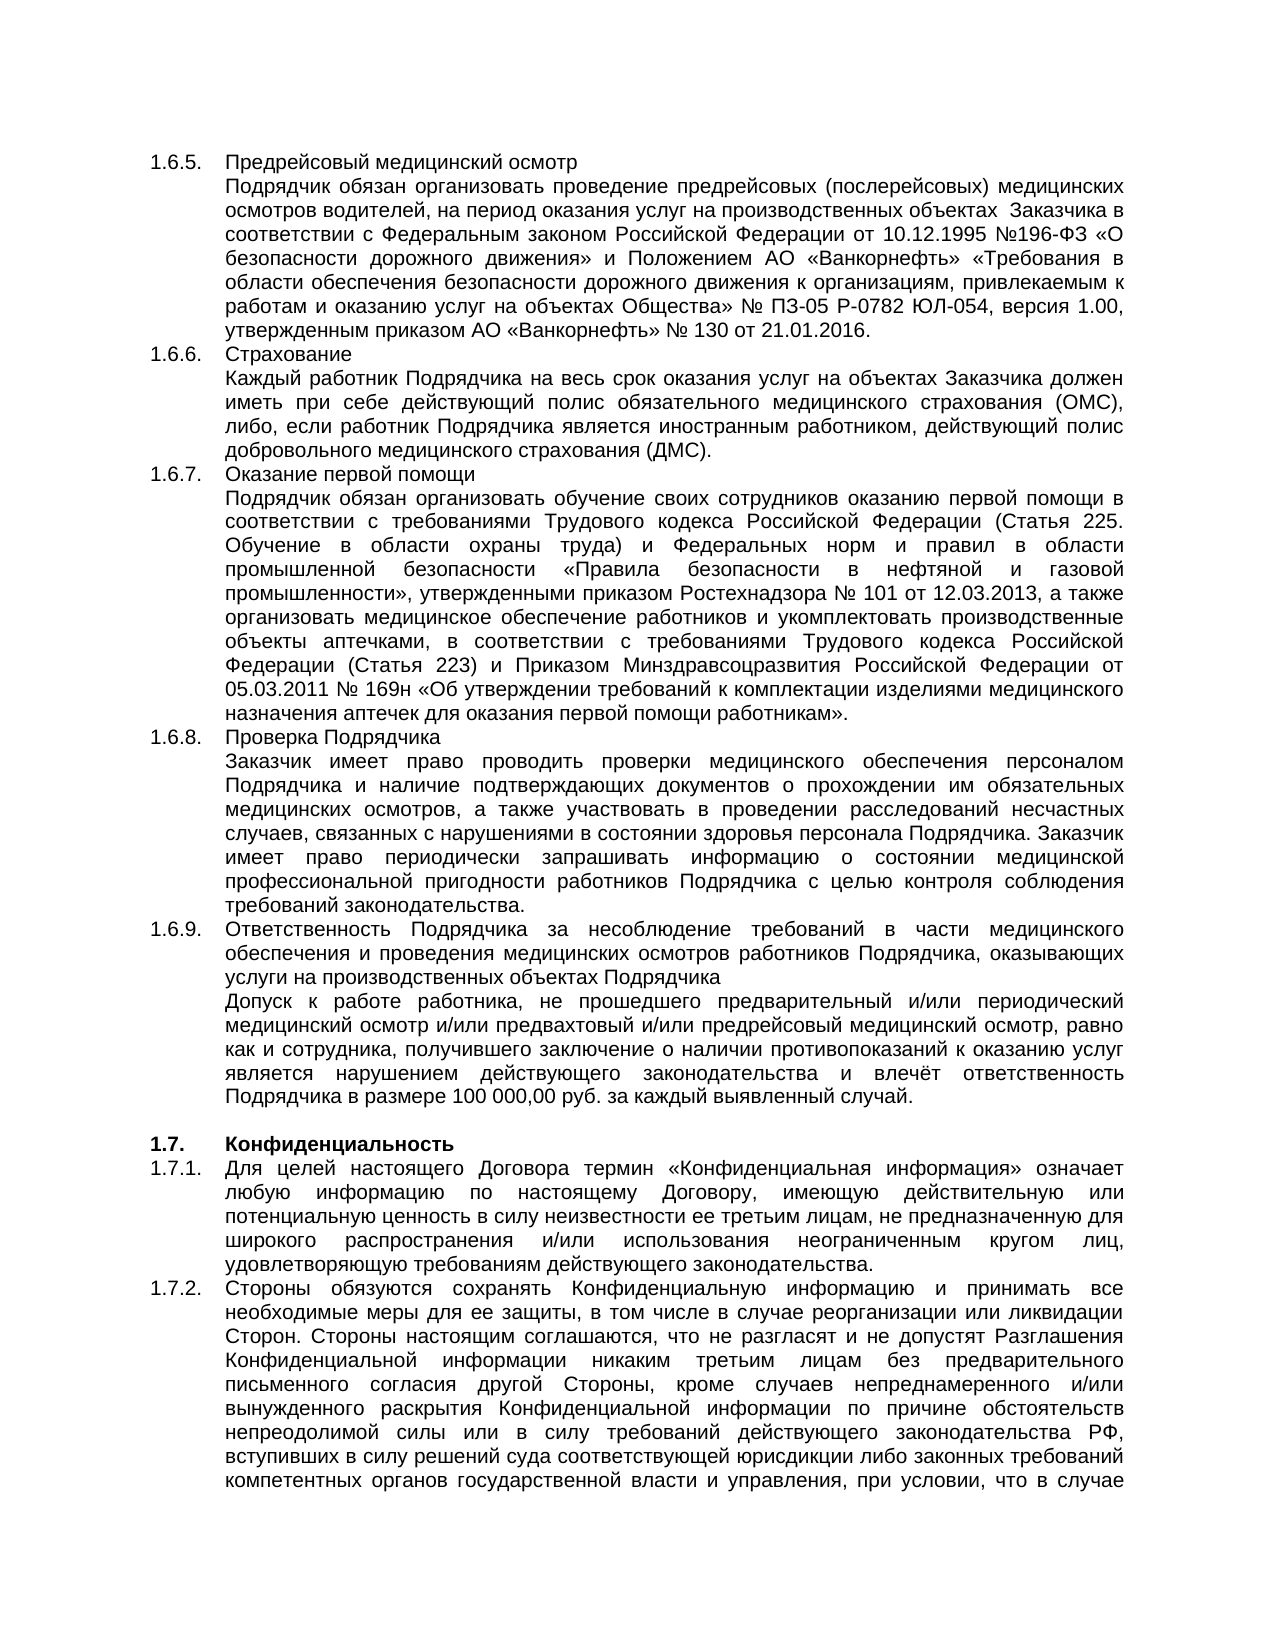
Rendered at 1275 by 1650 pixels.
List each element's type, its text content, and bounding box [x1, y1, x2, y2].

list Оказание первой помощи [150, 461, 1125, 485]
list Конфиденциальность [150, 1132, 1125, 1156]
list Страхование [150, 342, 1125, 366]
list Подрядчик обязан организовать обучение своих сотрудников оказанию первой помощи в соответствии с требованиями Трудового кодекса Российской Федерации (Статья 225. Обучение в области охраны труда) и Федеральных норм и правил в области промышленной безопасности «Правила безопасности в нефтяной и газовой промышленности», утвержденными приказом Ростехнадзора № 101 от 12.03.2013, а также организовать медицинское обеспечение работников и укомплектовать производственные объекты аптечками, в соответствии с требованиями Трудового кодекса Российской Федерации (Статья 223) и Приказом Минздравсоцразвития Российской Федерации от 05.03.2011 № 169н «Об утверждении требований к комплектации изделиями медицинского назначения аптечек для оказания первой помощи работникам». [225, 485, 1125, 725]
list Допуск к работе работника, не прошедшего предварительный и/или периодический медицинский осмотр и/или предвахтовый и/или предрейсовый медицинский осмотр, равно как и сотрудника, получившего заключение о наличии противопоказаний к оказанию услуг является нарушением действующего законодательства и влечёт ответственность Подрядчика в размере 100 000,00 руб. за каждый выявленный случай. [225, 988, 1125, 1108]
list Ответственность Подрядчика за несоблюдение требований в части медицинского обеспечения и проведения медицинских осмотров работников Подрядчика, оказывающих услуги на производственных объектах Подрядчика [150, 917, 1125, 988]
list Заказчик имеет право проводить проверки медицинского обеспечения персоналом Подрядчика и наличие подтверждающих документов о прохождении им обязательных медицинских осмотров, а также участвовать в проведении расследований несчастных случаев, связанных с нарушениями в состоянии здоровья персонала Подрядчика. Заказчик имеет право периодически запрашивать информацию о состоянии медицинской профессиональной пригодности работников Подрядчика с целью контроля соблюдения требований законодательства. [225, 749, 1125, 917]
list Для целей настоящего Договора термин «Конфиденциальная информация» означает любую информацию по настоящему Договору, имеющую действительную или потенциальную ценность в силу неизвестности ее третьим лицам, не предназначенную для широкого распространения и/или использования неограниченным кругом лиц, удовлетворяющую требованиям действующего законодательства. [150, 1156, 1125, 1276]
list Предрейсовый медицинский осмотр [150, 150, 1125, 174]
list Проверка Подрядчика [150, 725, 1125, 749]
list Подрядчик обязан организовать проведение предрейсовых (послерейсовых) медицинских осмотров водителей, на период оказания услуг на производственных объектах Заказчика в соответствии с Федеральным законом Российской Федерации от 10.12.1995 №196-ФЗ «О безопасности дорожного движения» и Положением АО «Ванкорнефть» «Требования в области обеспечения безопасности дорожного движения к организациям, привлекаемым к работам и оказанию услуг на объектах Общества» № ПЗ-05 Р-0782 ЮЛ-054, версия 1.00, утвержденным приказом АО «Ванкорнефть» № 130 от 21.01.2016. [225, 174, 1125, 342]
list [150, 1276, 1125, 1492]
list Каждый работник Подрядчика на весь срок оказания услуг на объектах Заказчика должен иметь при себе действующий полис обязательного медицинского страхования (ОМС), либо, если работник Подрядчика является иностранным работником, действующий полис добровольного медицинского страхования (ДМС). [225, 366, 1125, 461]
